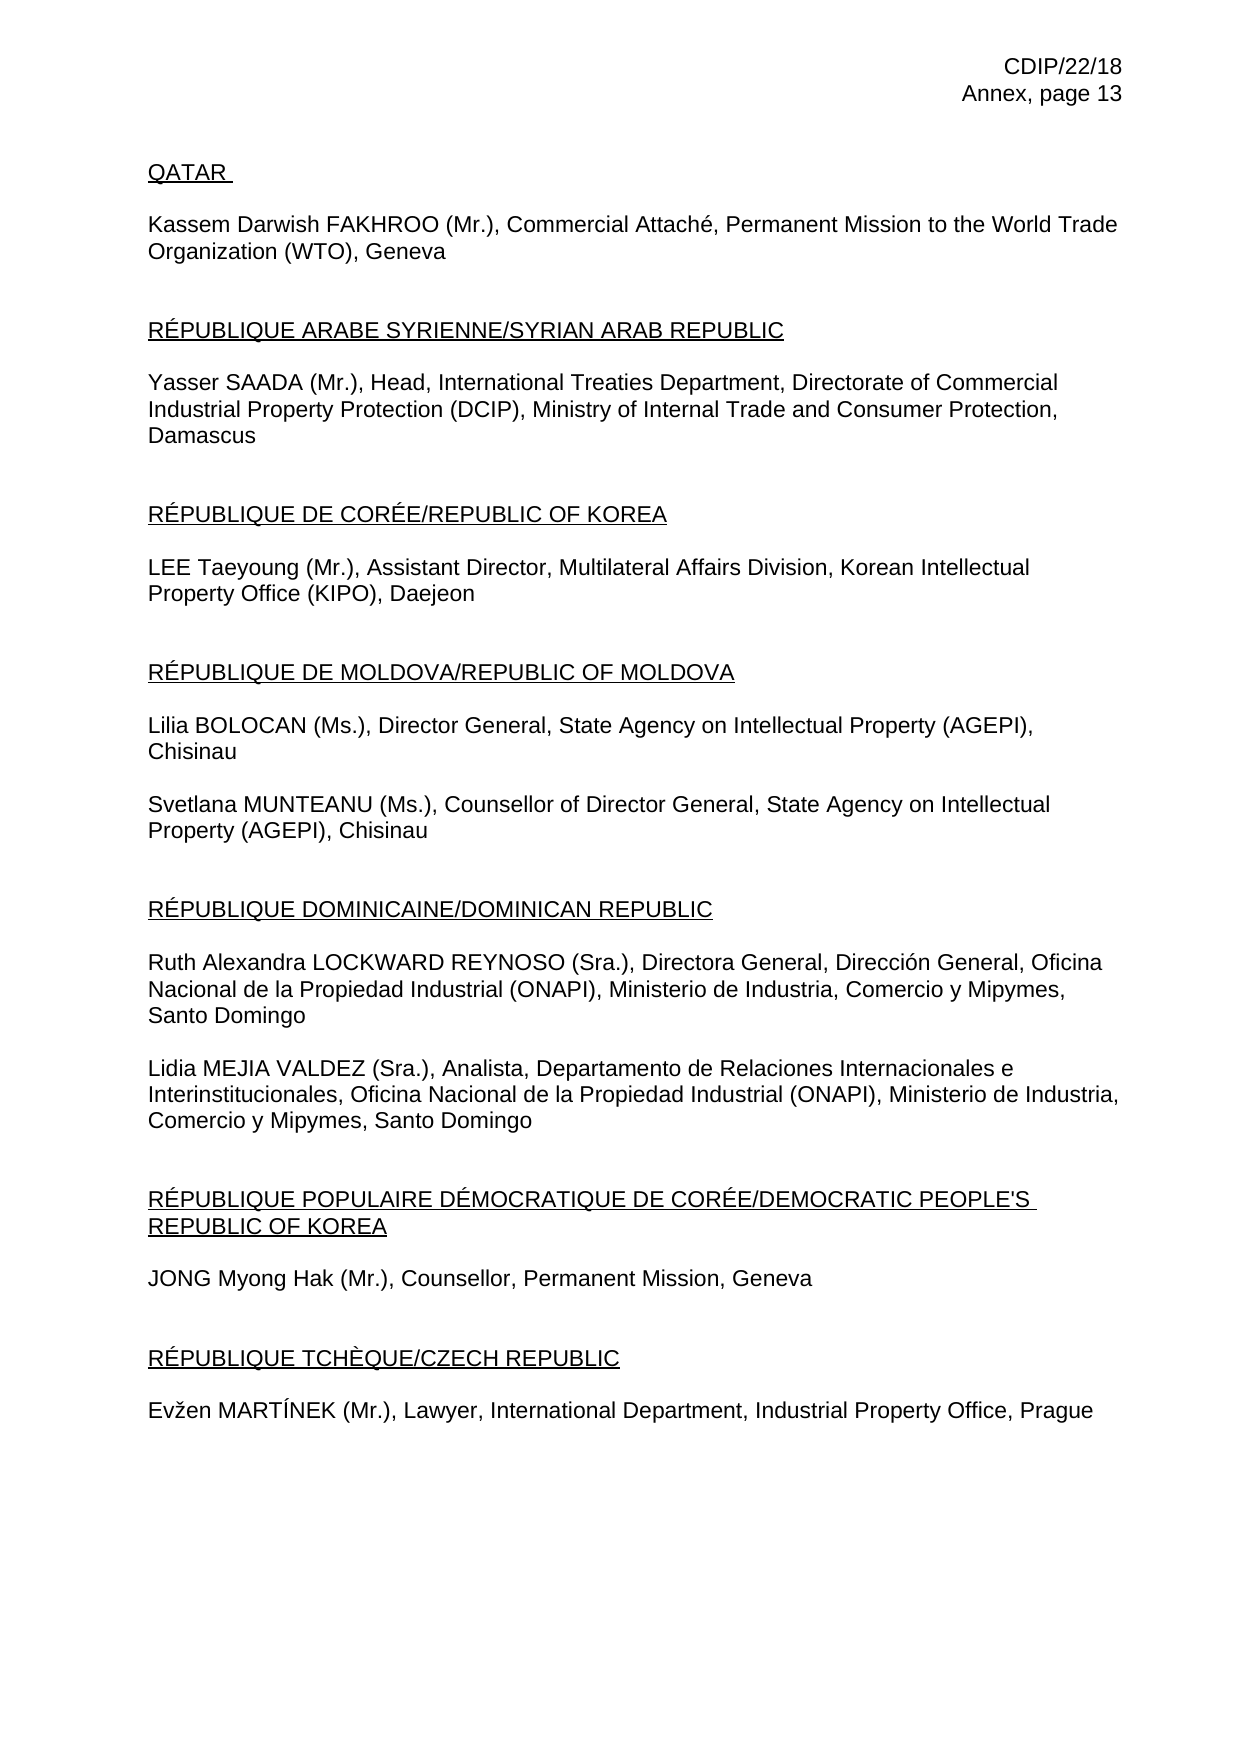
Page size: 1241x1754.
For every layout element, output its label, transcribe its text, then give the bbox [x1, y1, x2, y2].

text Kassem Darwish FAKHROO (Mr.), Commercial Attaché, Permanent Mission to the World Trade Organization (WTO), Geneva [148, 211, 1122, 264]
text LEE Taeyoung (Mr.), Assistant Director, Multilateral Affairs Division, Korean Intellectual Property Office (KIPO), Daejeon [148, 554, 1122, 607]
text RÉPUBLIQUE POPULAIRE DÉMOCRATIQUE DE CORÉE/DEMOCRATIC PEOPLE'S REPUBLIC OF KOREA [148, 1186, 1122, 1239]
text Yasser SAADA (Mr.), Head, International Treaties Department, Directorate of Commercial Industrial Property Protection (DCIP), Ministry of Internal Trade and Consumer Protection, Damascus [148, 369, 1122, 448]
text Lidia MEJIA VALDEZ (Sra.), Analista, Departamento de Relaciones Internacionales e Interinstitucionales, Oficina Nacional de la Propiedad Industrial (ONAPI), Ministerio de Industria, Comercio y Mipymes, Santo Domingo [148, 1054, 1122, 1134]
text Lilia BOLOCAN (Ms.), Director General, State Agency on Intellectual Property (AGEPI), Chisinau [148, 712, 1122, 765]
text RÉPUBLIQUE DE MOLDOVA/REPUBLIC OF MOLDOVA [148, 659, 1122, 686]
text Svetlana MUNTEANU (Ms.), Counsellor of Director General, State Agency on Intellectual Property (AGEPI), Chisinau [148, 791, 1122, 844]
text RÉPUBLIQUE DE CORÉE/REPUBLIC OF KOREA [148, 501, 1122, 527]
text RÉPUBLIQUE TCHÈQUE/CZECH REPUBLIC [148, 1344, 1122, 1371]
text QATAR [148, 158, 1122, 185]
text JONG Myong Hak (Mr.), Counsellor, Permanent Mission, Geneva [148, 1265, 1122, 1292]
text Evžen MARTÍNEK (Mr.), Lawyer, International Department, Industrial Property Office, Prague [148, 1397, 1122, 1423]
text Ruth Alexandra LOCKWARD REYNOSO (Sra.), Directora General, Dirección General, Oficina Nacional de la Propiedad Industrial (ONAPI), Ministerio de Industria, Comercio y Mipymes, Santo Domingo [148, 949, 1122, 1028]
text RÉPUBLIQUE ARABE SYRIENNE/SYRIAN ARAB REPUBLIC [148, 317, 1122, 343]
text RÉPUBLIQUE DOMINICAINE/DOMINICAN REPUBLIC [148, 896, 1122, 923]
